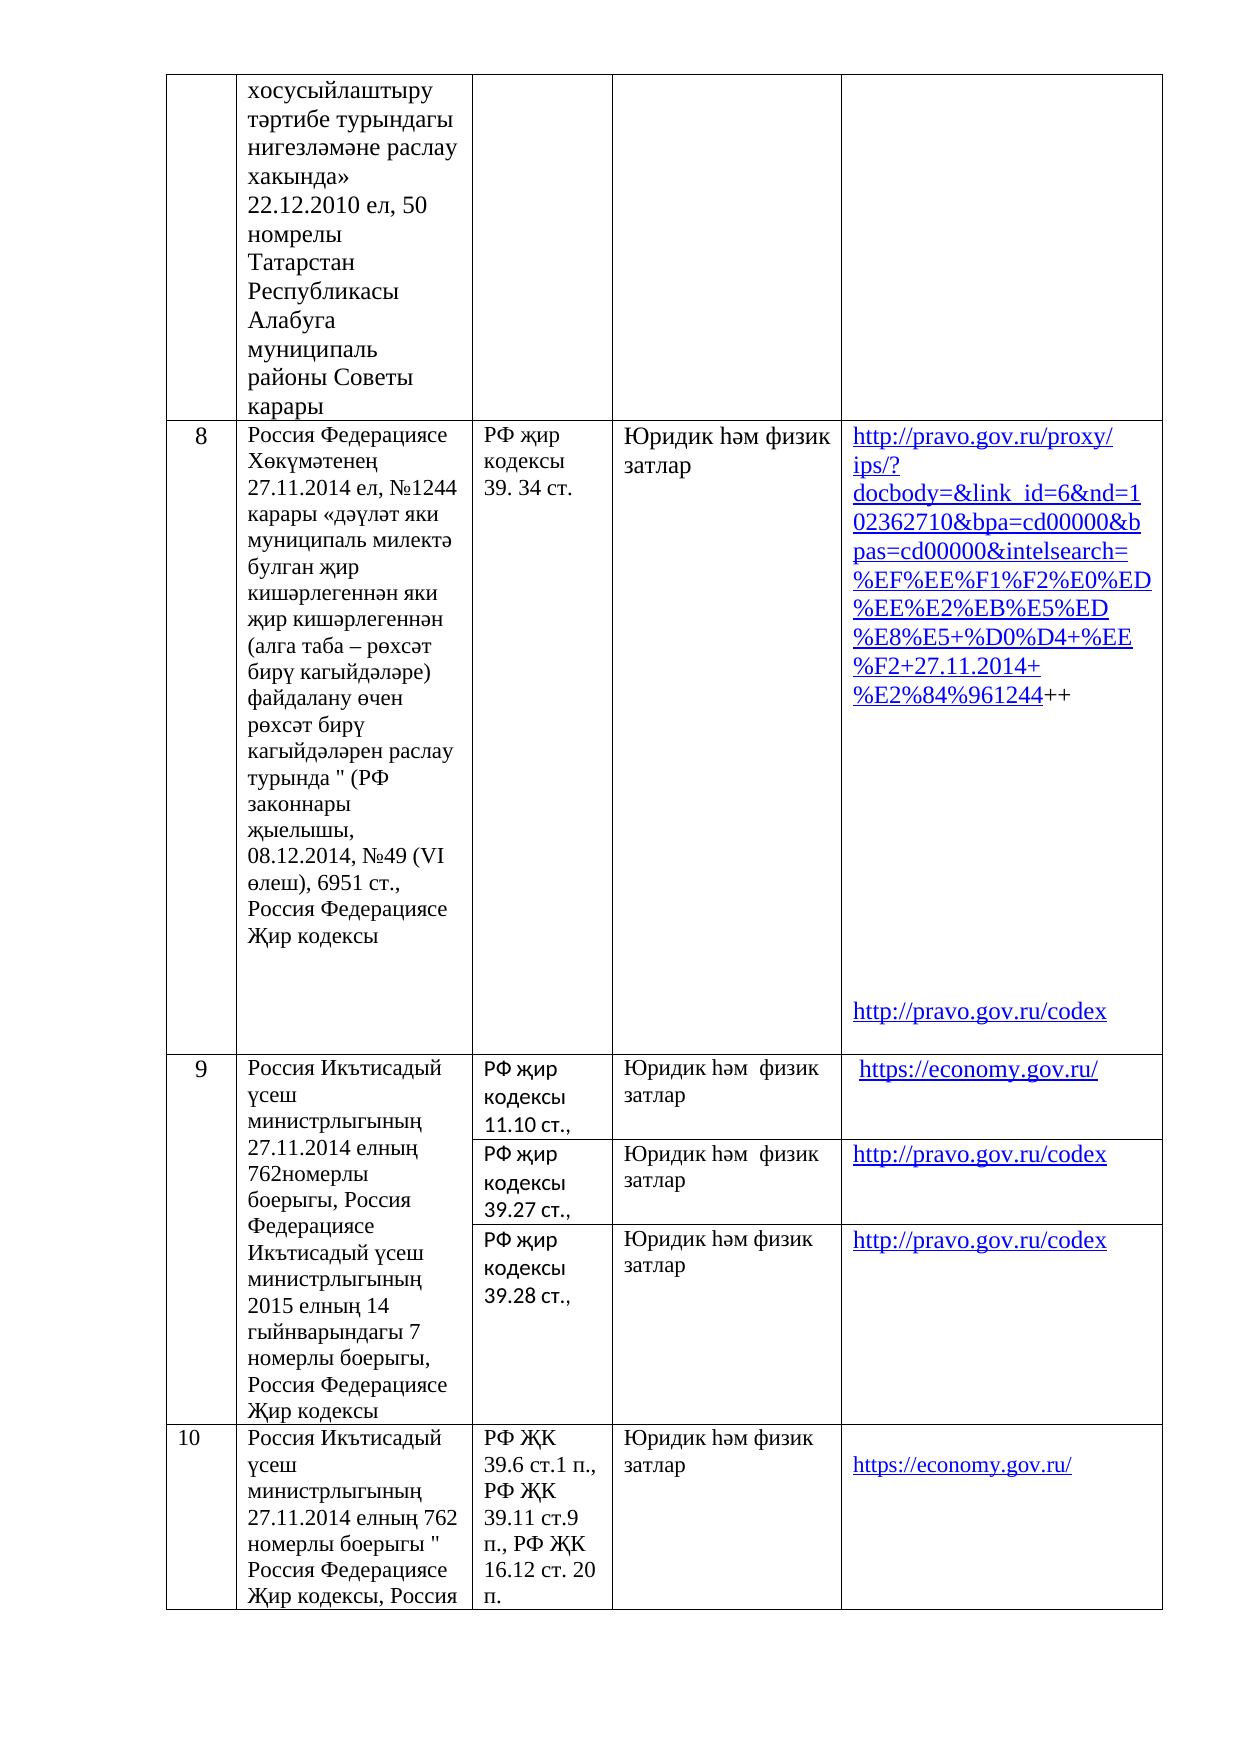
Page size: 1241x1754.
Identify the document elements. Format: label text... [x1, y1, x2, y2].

table_cell Россия Икътисадый үсеш министрлыгының 27.11.2014 елның 762номерлы боерыгы, Россия Федерациясе Икътисадый үсеш министрлыгының 2015 елның 14 гыйнварындагы 7 номерлы боерыгы, Россия Федерациясе Җир кодексы [237, 1055, 472, 1423]
table_cell РФ җир кодексы 39. 34 ст. [473, 421, 612, 1053]
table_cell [613, 1425, 841, 1609]
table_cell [842, 75, 1162, 420]
table_cell Россия Федерациясе Хөкүмәтенең 27.11.2014 ел, №1244 карары «дәүләт яки муниципаль милектә булган җир кишәрлегеннән яки җир кишәрлегеннән (алга таба – рөхсәт бирү кагыйдәләре) файдалану өчен рөхсәт бирү кагыйдәләрен раслау турында " (РФ законнары җыелышы, 08.12.2014, №49 (VI өлеш), 6951 ст., Россия Федерациясе Җир кодексы [237, 421, 472, 1053]
table_cell https://economy.gov.ru/ [842, 1055, 1162, 1138]
table_cell http://pravo.gov.ru/codex [842, 1225, 1162, 1423]
table_cell Юридик һәм физик затлар [613, 421, 841, 1053]
table_cell Юридик һәм физик затлар [613, 1055, 841, 1138]
table_cell РФ җир кодексы 11.10 ст., [473, 1055, 612, 1138]
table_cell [473, 1425, 612, 1609]
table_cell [237, 1425, 472, 1609]
table_cell Юридик һәм физик затлар [613, 1225, 841, 1423]
table_cell РФ җир кодексы 39.27 ст., [473, 1140, 612, 1224]
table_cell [842, 1425, 1162, 1609]
table_cell Юридик һәм физик затлар [613, 1140, 841, 1224]
table_cell 8 [167, 421, 236, 1053]
table_cell РФ җир кодексы 39.28 ст., [473, 1225, 612, 1423]
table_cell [613, 75, 841, 420]
table_cell http://pravo.gov.ru/proxy/ips/?docbody=&link_id=6&nd=102362710&bpa=cd00000&bpas=cd00000&intelsearch=%EF%EE%F1%F2%E0%ED%EE%E2%EB%E5%ED%E8%E5+%D0%D4+%EE%F2+27.11.2014+%E2%84%961244++ http://pravo.gov.ru/codex [842, 421, 1162, 1053]
table_cell http://pravo.gov.ru/codex [842, 1140, 1162, 1224]
table_cell [473, 75, 612, 420]
table_cell 7 [167, 75, 236, 420]
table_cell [237, 75, 472, 420]
table_cell 9 [167, 1055, 236, 1423]
table_cell 10 [167, 1425, 236, 1609]
